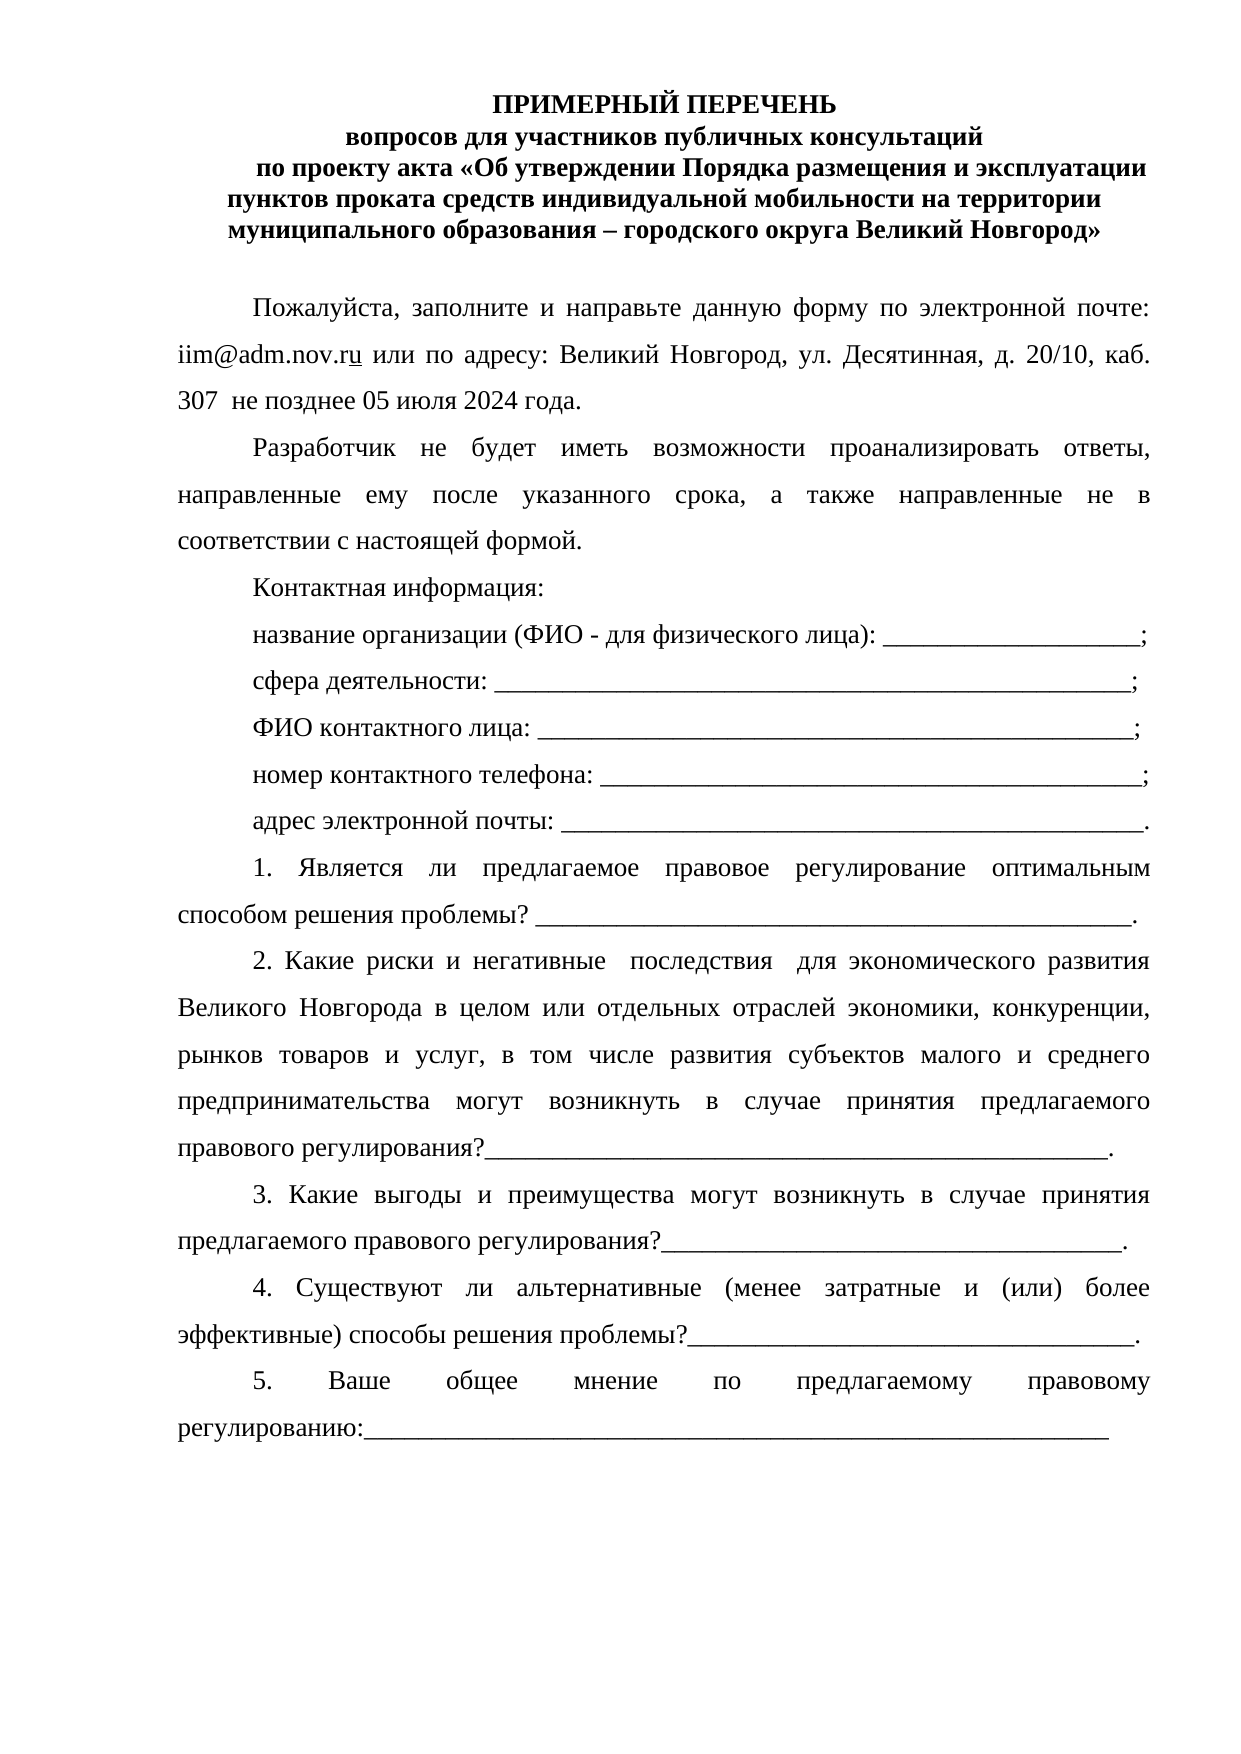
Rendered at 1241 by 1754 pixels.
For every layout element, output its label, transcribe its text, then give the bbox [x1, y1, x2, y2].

text номер контактного телефона: ________________________________________; [177, 758, 1152, 789]
text 4. Существуют ли альтернативные (менее затратные и (или) более эффективные) способы решения проблемы?_________________________________. [177, 1271, 1152, 1349]
text вопросов для участников публичных консультаций [177, 120, 1152, 151]
text адрес электронной почты: ___________________________________________. [177, 804, 1152, 836]
text 5. Ваше общее мнение по предлагаемому правовому регулированию:_______________________________________________________ [177, 1364, 1152, 1442]
text по проекту акта «Об утверждении Порядка размещения и эксплуатации пунктов проката средств индивидуальной мобильности на территории муниципального образования – городского округа Великий Новгород» [177, 151, 1152, 244]
text Пожалуйста, заполните и направьте данную форму по электронной почте: iim@adm.nov.ru или по адресу: Великий Новгород, ул. Десятинная, д. 20/10, каб. 307 не позднее 05 июля 2024 года. [177, 291, 1152, 416]
text ПРИМЕРНЫЙ ПЕРЕЧЕНЬ [177, 89, 1152, 120]
text сфера деятельности: _______________________________________________; [177, 664, 1152, 696]
text 3. Какие выгоды и преимущества могут возникнуть в случае принятия предлагаемого правового регулирования?__________________________________. [177, 1178, 1152, 1256]
text 1. Является ли предлагаемое правовое регулирование оптимальным способом решения проблемы? ____________________________________________. [177, 851, 1152, 929]
text Разработчик не будет иметь возможности проанализировать ответы, направленные ему после указанного срока, а также направленные не в соответствии с настоящей формой. [177, 431, 1152, 556]
text название организации (ФИО - для физического лица): ___________________; [177, 618, 1152, 649]
text Контактная информация: [177, 571, 1152, 602]
text ФИО контактного лица: ____________________________________________; [177, 711, 1152, 742]
text 2. Какие риски и негативные последствия для экономического развития Великого Новгорода в целом или отдельных отраслей экономики, конкуренции, рынков товаров и услуг, в том числе развития субъектов малого и среднего предпринимательства могут возникнуть в случае принятия предлагаемого правового регулирования?______________________________________________. [177, 944, 1152, 1162]
